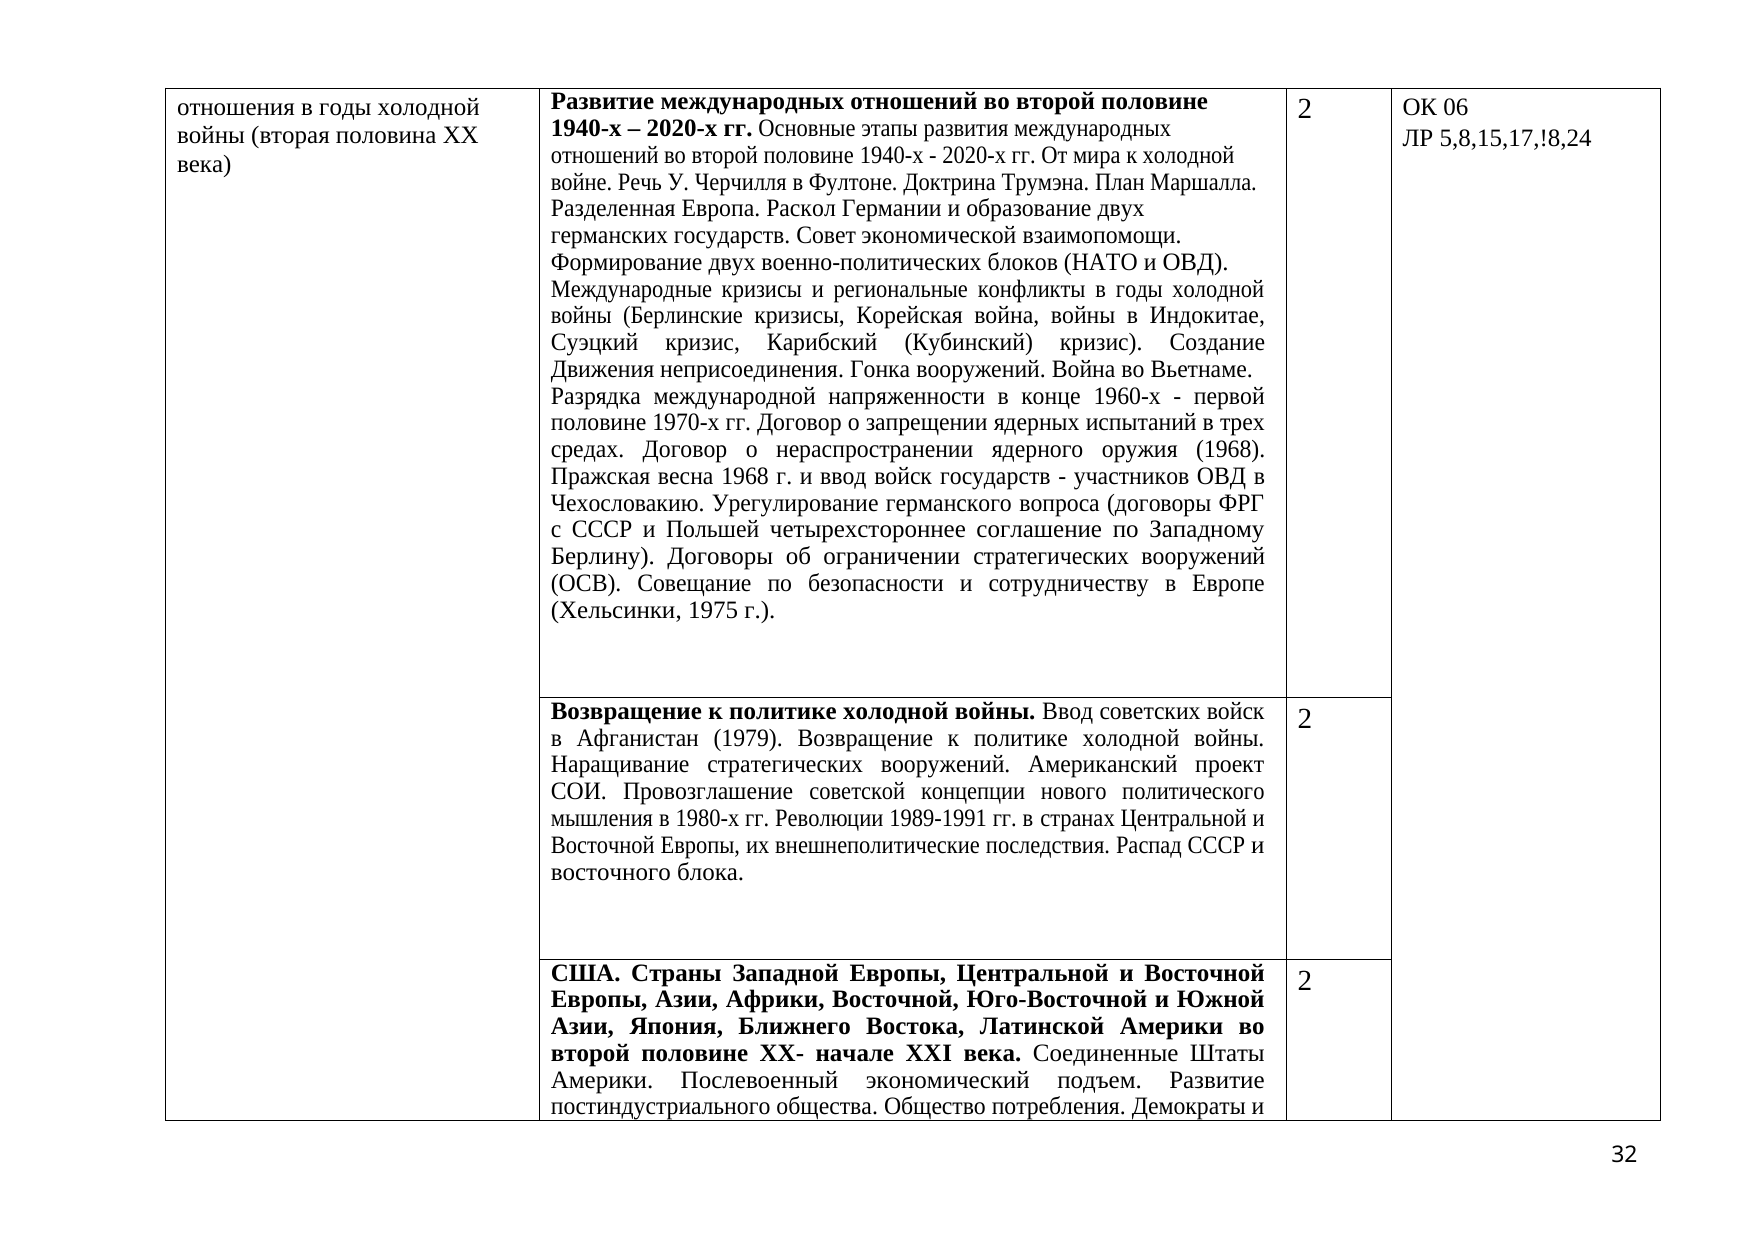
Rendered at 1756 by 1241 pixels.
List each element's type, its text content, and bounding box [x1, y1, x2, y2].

table_cell 2 [1287, 89, 1391, 697]
table_cell 2 [1287, 698, 1391, 959]
table_cell Развитие международных отношений во второй половине 1940-х – 2020-х гг. Основные этапы развития международных отношений во второй половине 1940-х - 2020-х гг. От мира к холодной войне. Речь У. Черчилля в Фултоне. Доктрина Трумэна. План Маршалла. Разделенная Европа. Раскол Германии и образование двух германских государств. Совет экономической взаимопомощи. Формирование двух военно-политических блоков (НАТО и ОВД). Международные кризисы и региональные конфликты в годы холодной войны (Берлинские кризисы, Корейская война, войны в Индокитае, Суэцкий кризис, Карибский (Кубинский) кризис). Создание Движения неприсоединения. Гонка вооружений. Война во Вьетнаме. Разрядка международной напряженности в конце 1960-х - первой половине 1970-х гг. Договор о запрещении ядерных испытаний в трех средах. Договор о нераспространении ядерного оружия (1968). Пражская весна 1968 г. и ввод войск государств - участников ОВД в Чехословакию. Урегулирование германского вопроса (договоры ФРГ с СССР и Польшей четырехстороннее соглашение по Западному Берлину). Договоры об ограничении стратегических вооружений (ОСВ). Совещание по безопасности и сотрудничеству в Европе (Хельсинки, 1975 г.). [540, 89, 1286, 697]
table_cell 2 [1287, 960, 1391, 1120]
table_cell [1392, 89, 1660, 1120]
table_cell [540, 960, 1286, 1120]
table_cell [166, 89, 539, 1120]
table_cell Возвращение к политике холодной войны. Ввод советских войск в Афганистан (1979). Возвращение к политике холодной войны. Наращивание стратегических вооружений. Американский проект СОИ. Провозглашение советской концепции нового политического мышления в 1980-х гг. Революции 1989-1991 гг. в странах Центральной и Восточной Европы, их внешнеполитические последствия. Распад СССР и восточного блока. [540, 698, 1286, 959]
